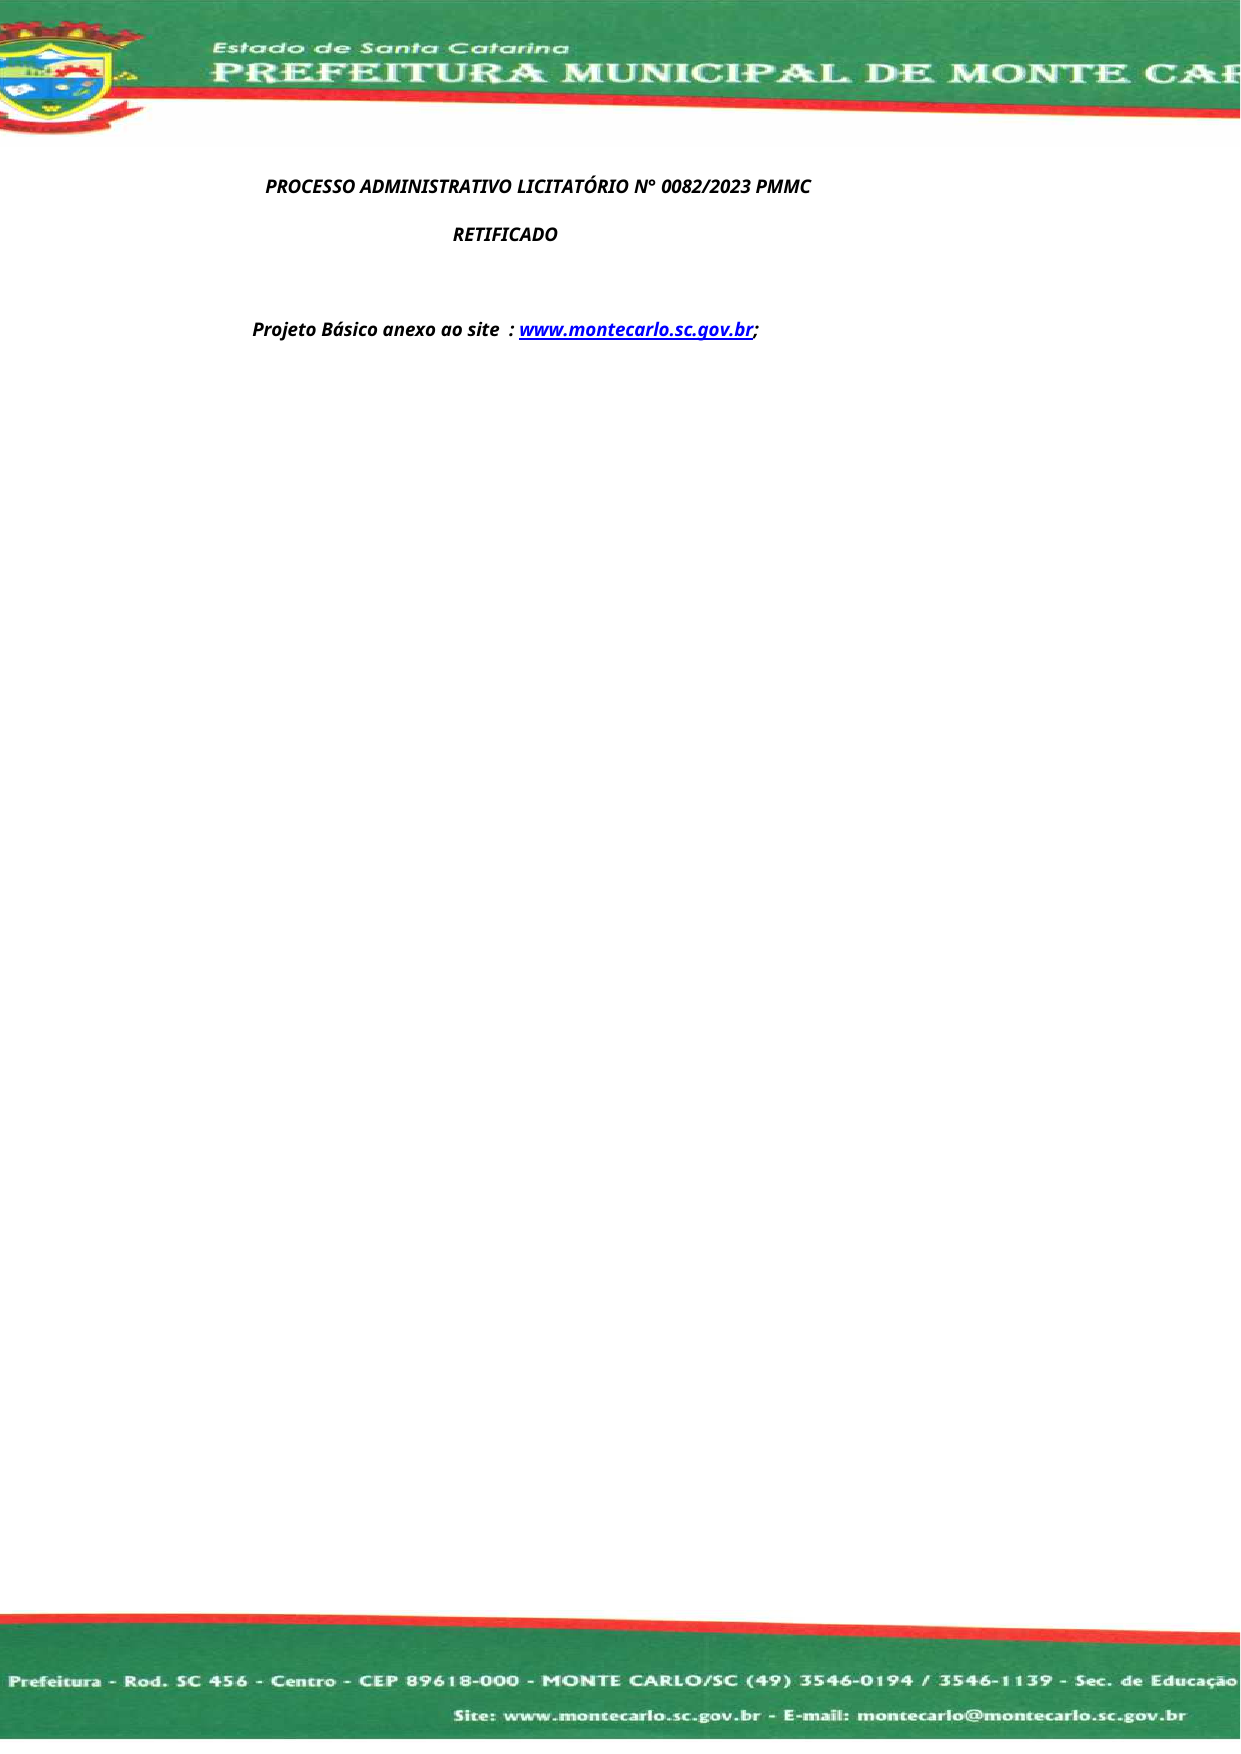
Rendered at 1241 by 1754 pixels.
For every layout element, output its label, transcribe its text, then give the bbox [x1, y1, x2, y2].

text RETIFICADO [48, 221, 965, 246]
picture [0, 1610, 1241, 1743]
picture [0, 0, 1241, 147]
text Projeto Básico anexo ao site : www.montecarlo.sc.gov.br; [48, 317, 965, 342]
text PROCESSO ADMINISTRATIVO LICITATÓRIO N° 0082/2023 PMMC [48, 173, 965, 198]
